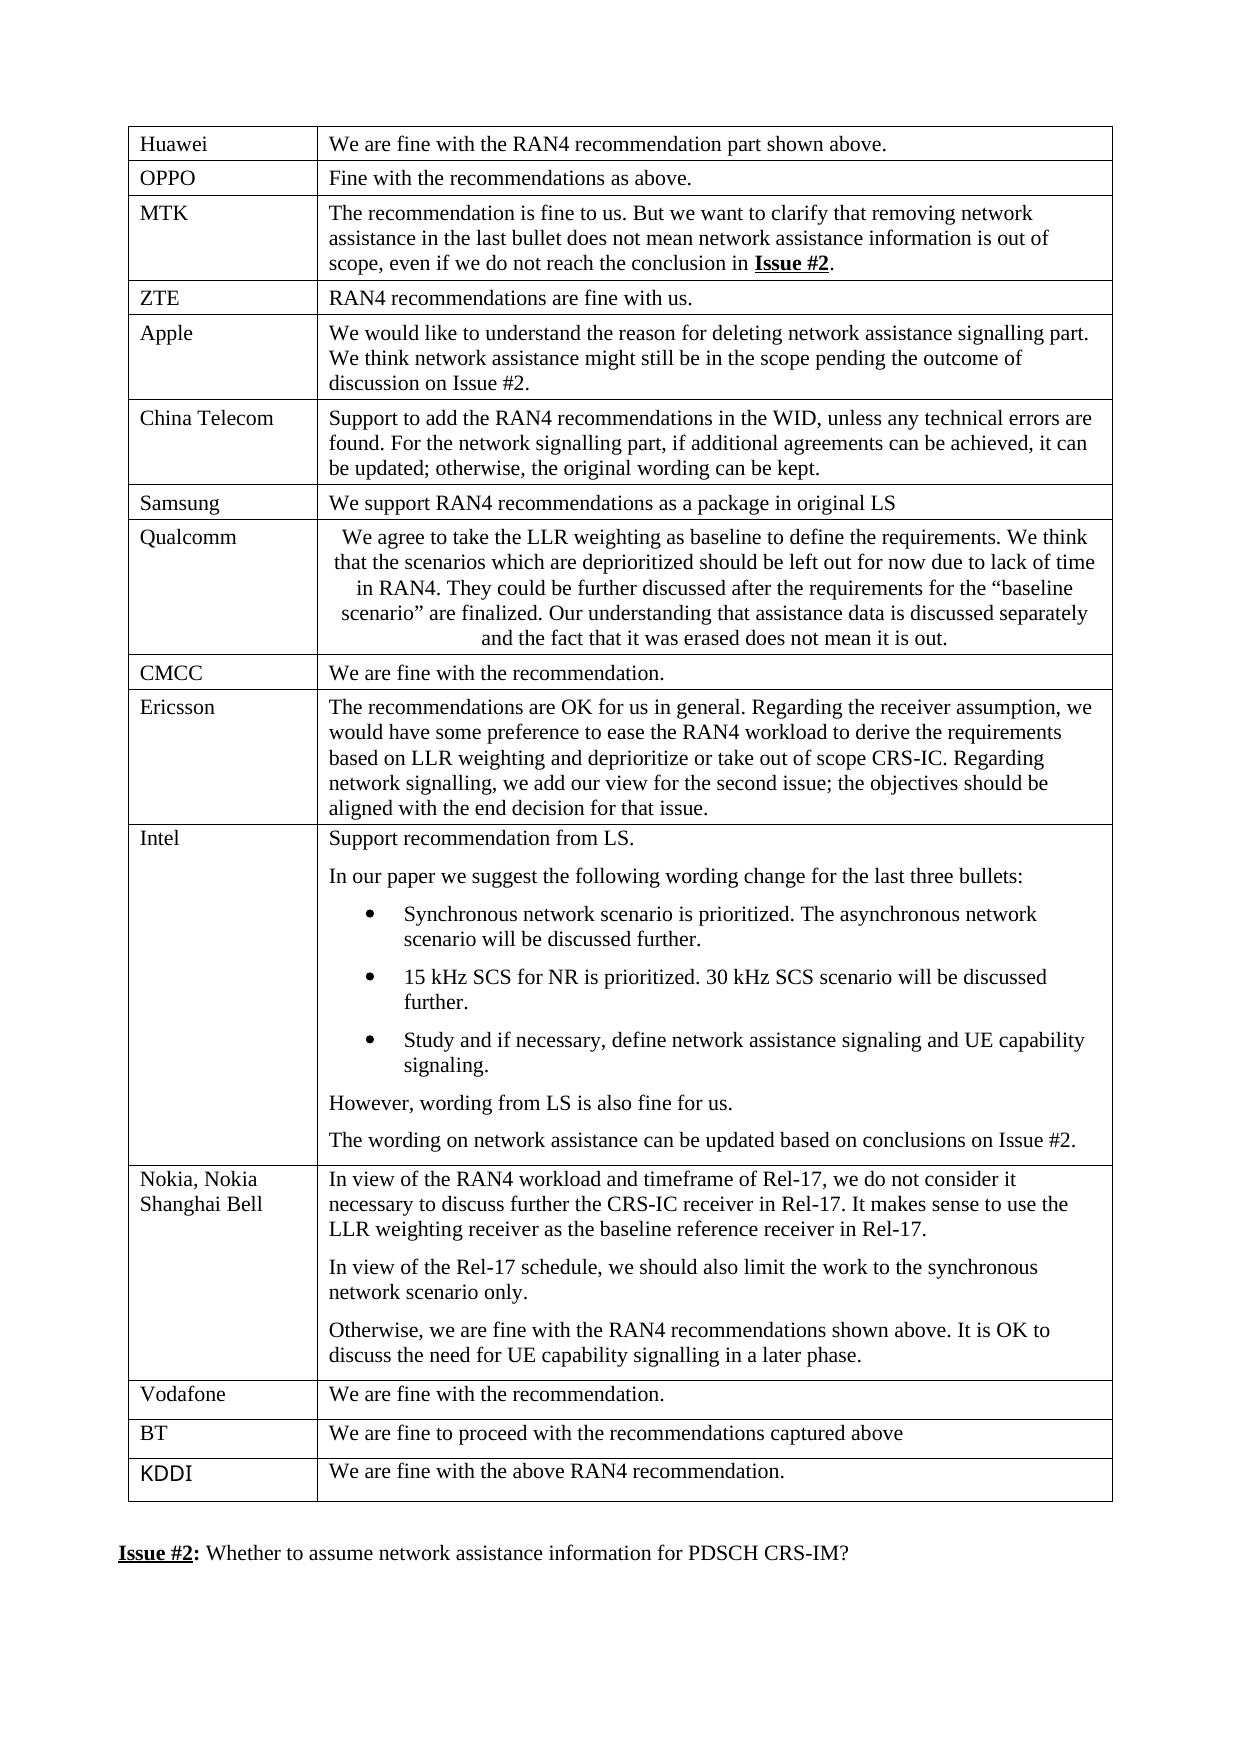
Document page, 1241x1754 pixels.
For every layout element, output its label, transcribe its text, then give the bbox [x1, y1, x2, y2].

table_cell In view of the RAN4 workload and timeframe of Rel-17, we do not consider it necessary to discuss further the CRS-IC receiver in Rel-17. It makes sense to use the LLR weighting receiver as the baseline reference receiver in Rel-17. In view of the Rel-17 schedule, we should also limit the work to the synchronous network scenario only. Otherwise, we are fine with the RAN4 recommendations shown above. It is OK to discuss the need for UE capability signalling in a later phase. [318, 1166, 1112, 1380]
table_cell Support to add the RAN4 recommendations in the WID, unless any technical errors are found. For the network signalling part, if additional agreements can be achieved, it can be updated; otherwise, the original wording can be kept. [318, 400, 1112, 484]
table_cell We are fine with the recommendation. [318, 655, 1112, 689]
text Issue #2: Whether to assume network assistance information for PDSCH CRS-IM? [118, 1539, 1122, 1565]
table_cell The recommendation is fine to us. But we want to clarify that removing network assistance in the last bullet does not mean network assistance information is out of scope, even if we do not reach the conclusion in Issue #2. [318, 196, 1112, 280]
table_cell The recommendations are OK for us in general. Regarding the receiver assumption, we would have some preference to ease the RAN4 workload to derive the requirements based on LLR weighting and deprioritize or take out of scope CRS-IC. Regarding network signalling, we add our view for the second issue; the objectives should be aligned with the end decision for that issue. [318, 690, 1112, 824]
table_cell Support recommendation from LS. In our paper we suggest the following wording change for the last three bullets: Synchronous network scenario is prioritized. The asynchronous network scenario will be discussed further. 15 kHz SCS for NR is prioritized. 30 kHz SCS scenario will be discussed further. Study and if necessary, define network assistance signaling and UE capability signaling. However, wording from LS is also fine for us. The wording on network assistance can be updated based on conclusions on Issue #2. [318, 825, 1112, 1165]
table_cell KDDI [129, 1459, 317, 1501]
table_cell Intel [129, 825, 317, 1165]
table_cell We would like to understand the reason for deleting network assistance signalling part. We think network assistance might still be in the scope pending the outcome of discussion on Issue #2. [318, 315, 1112, 399]
table_cell RAN4 recommendations are fine with us. [318, 281, 1112, 314]
table_cell Nokia, Nokia Shanghai Bell [129, 1166, 317, 1380]
table_cell We agree to take the LLR weighting as baseline to define the requirements. We think that the scenarios which are deprioritized should be left out for now due to lack of time in RAN4. They could be further discussed after the requirements for the “baseline scenario” are finalized. Our understanding that assistance data is discussed separately and the fact that it was erased does not mean it is out. [318, 520, 1112, 654]
table_cell Huawei [129, 127, 317, 160]
table_cell Apple [129, 315, 317, 399]
table_cell BT [129, 1420, 317, 1457]
table_cell Ericsson [129, 690, 317, 824]
table_cell MTK [129, 196, 317, 280]
table_cell Fine with the recommendations as above. [318, 161, 1112, 195]
table_cell Qualcomm [129, 520, 317, 654]
table_cell Vodafone [129, 1381, 317, 1419]
table_cell We support RAN4 recommendations as a package in original LS [318, 485, 1112, 519]
table_cell We are fine with the recommendation. [318, 1381, 1112, 1419]
table_cell We are fine to proceed with the recommendations captured above [318, 1420, 1112, 1457]
table_cell Samsung [129, 485, 317, 519]
table_cell We are fine with the above RAN4 recommendation. [318, 1459, 1112, 1501]
table_cell CMCC [129, 655, 317, 689]
table_cell OPPO [129, 161, 317, 195]
table_cell ZTE [129, 281, 317, 314]
table_cell We are fine with the RAN4 recommendation part shown above. [318, 127, 1112, 160]
table_cell China Telecom [129, 400, 317, 484]
